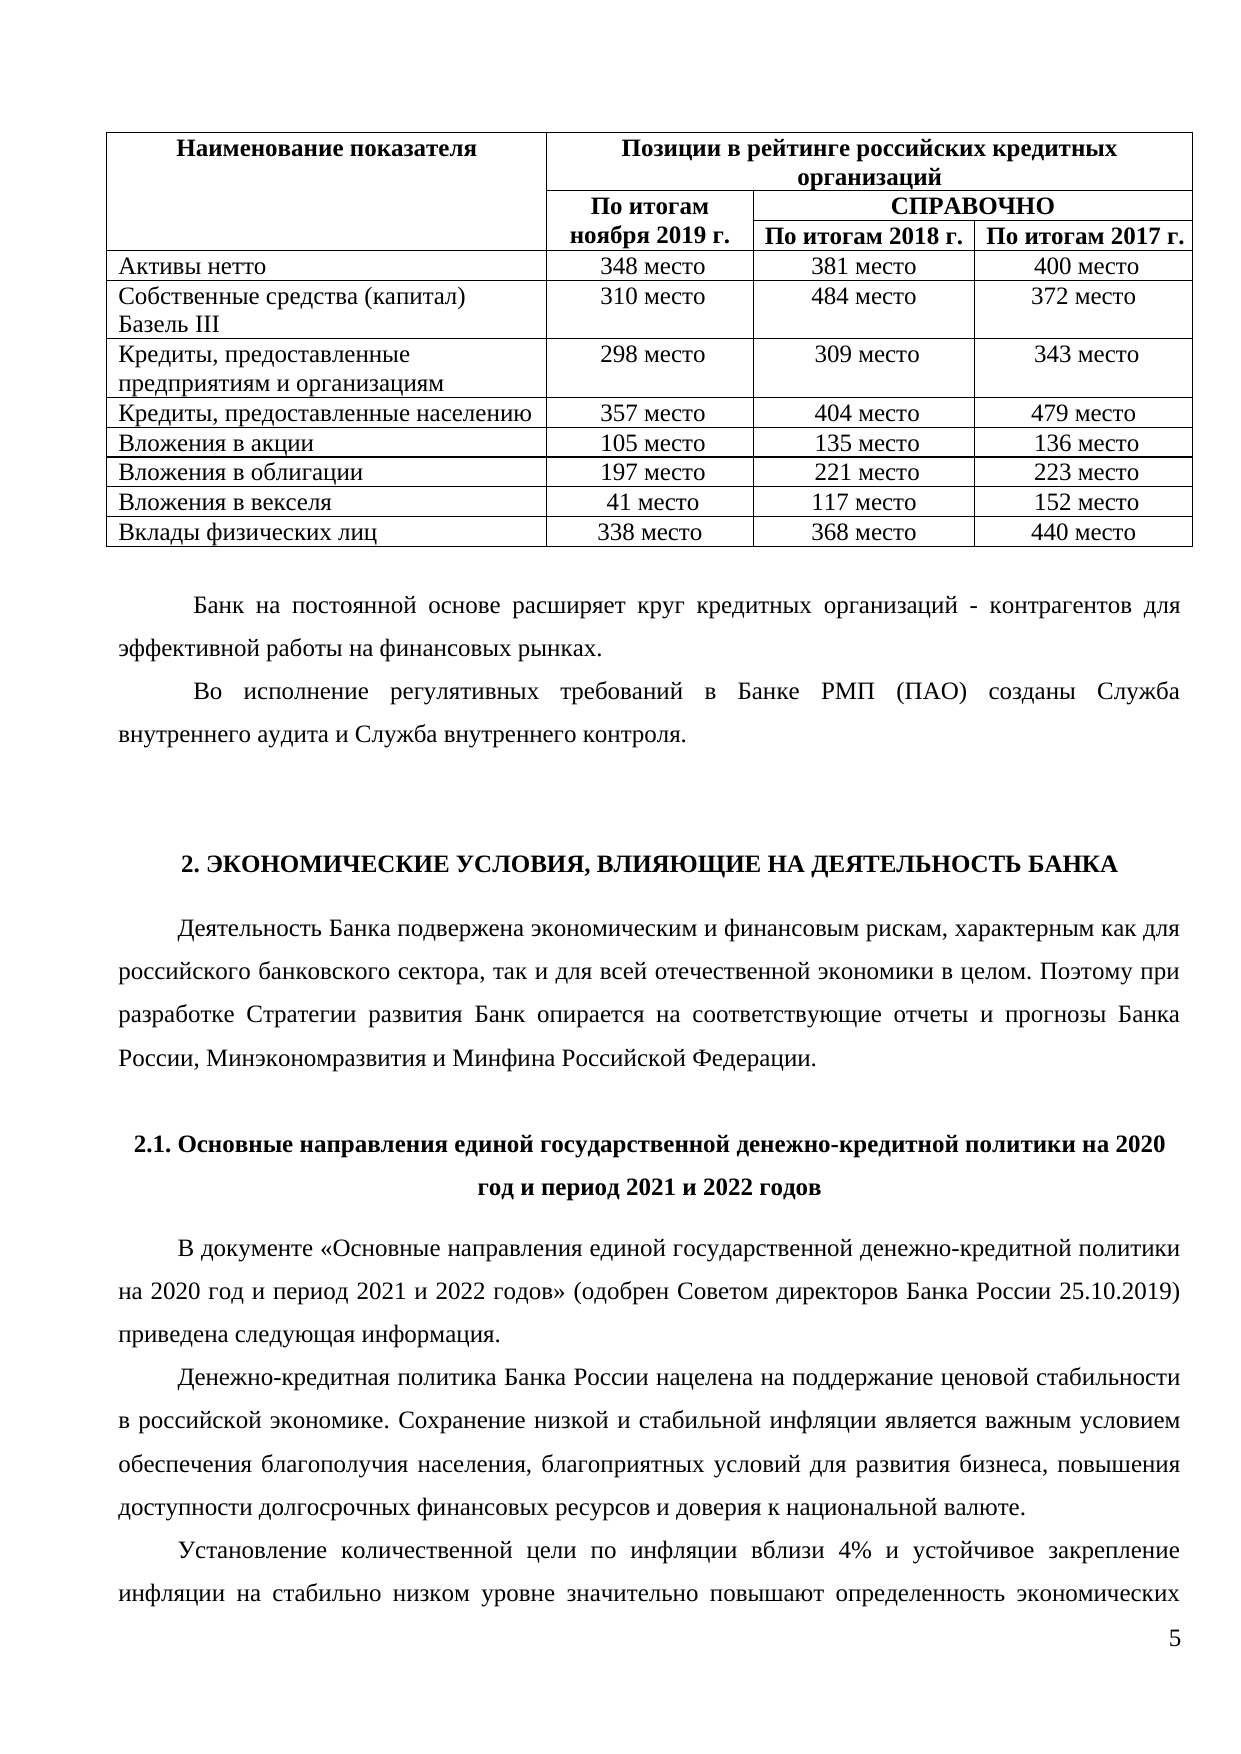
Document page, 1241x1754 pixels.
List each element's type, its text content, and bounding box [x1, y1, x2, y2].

table_cell 368 место [754, 517, 974, 546]
subtitle 2.1. Основные направления единой государственной денежно-кредитной политики на 2020 год и период 2021 и 2022 годов [118, 1129, 1181, 1201]
table_cell 136 место [975, 428, 1192, 456]
table_cell 41 место [547, 487, 753, 516]
table_cell Вложения в акции [107, 428, 546, 456]
subtitle 2. ЭКОНОМИЧЕСКИЕ УСЛОВИЯ, ВЛИЯЮЩИЕ НА ДЕЯТЕЛЬНОСТЬ БАНКА [118, 849, 1181, 877]
table_cell 343 место [975, 339, 1192, 397]
table_cell 348 место [547, 251, 753, 280]
table_cell 309 место [754, 339, 974, 397]
text В документе «Основные направления единой государственной денежно-кредитной политики на 2020 год и период 2021 и 2022 годов» (одобрен Советом директоров Банка России 25.10.2019) приведена следующая информация. [118, 1233, 1181, 1348]
text Во исполнение регулятивных требований в Банке РМП (ПАО) созданы Служба внутреннего аудита и Служба внутреннего контроля. [118, 676, 1181, 748]
table_cell Вложения в облигации [107, 458, 546, 486]
table_cell По итогам ноября 2019 г. [547, 191, 753, 250]
table_cell Собственные средства (капитал) Базель III [107, 281, 546, 338]
text Денежно-кредитная политика Банка России нацелена на поддержание ценовой стабильности в российской экономике. Сохранение низкой и стабильной инфляции является важным условием обеспечения благополучия населения, благоприятных условий для развития бизнеса, повышения доступности долгосрочных финансовых ресурсов и доверия к национальной валюте. [118, 1362, 1181, 1521]
table_cell 357 место [547, 398, 753, 427]
table_cell Вклады физических лиц [107, 517, 546, 546]
table_cell 152 место [975, 487, 1192, 516]
table_cell 221 место [754, 458, 974, 486]
table_cell По итогам 2017 г. [975, 221, 1192, 250]
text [118, 1535, 1181, 1607]
table_cell Кредиты, предоставленные предприятиям и организациям [107, 339, 546, 397]
table_cell Кредиты, предоставленные населению [107, 398, 546, 427]
table_cell 381 место [754, 251, 974, 280]
table_header Позиции в рейтинге российских кредитных организаций [547, 133, 1192, 190]
table_cell 338 место [547, 517, 753, 546]
text Деятельность Банка подвержена экономическим и финансовым рискам, характерным как для российского банковского сектора, так и для всей отечественной экономики в целом. Поэтому при разработке Стратегии развития Банк опирается на соответствующие отчеты и прогнозы Банка России, Минэкономразвития и Минфина Российской Федерации. [118, 913, 1181, 1071]
table_cell 298 место [547, 339, 753, 397]
table_cell 372 место [975, 281, 1192, 338]
table_cell По итогам 2018 г. [754, 221, 974, 250]
table_cell 404 место [754, 398, 974, 427]
table_cell Активы нетто [107, 251, 546, 280]
table_cell СПРАВОЧНО [754, 191, 1192, 220]
table_cell 105 место [547, 428, 753, 456]
table_cell 135 место [754, 428, 974, 456]
table_cell 223 место [975, 458, 1192, 486]
text Банк на постоянной основе расширяет круг кредитных организаций - контрагентов для эффективной работы на финансовых рынках. [118, 590, 1181, 662]
table_cell 440 место [975, 517, 1192, 546]
table_cell 310 место [547, 281, 753, 338]
table_cell 484 место [754, 281, 974, 338]
table_cell 117 место [754, 487, 974, 516]
table_cell 479 место [975, 398, 1192, 427]
table_cell 400 место [975, 251, 1192, 280]
table_header Наименование показателя [107, 133, 546, 250]
table_cell 197 место [547, 458, 753, 486]
table_cell Вложения в векселя [107, 487, 546, 516]
